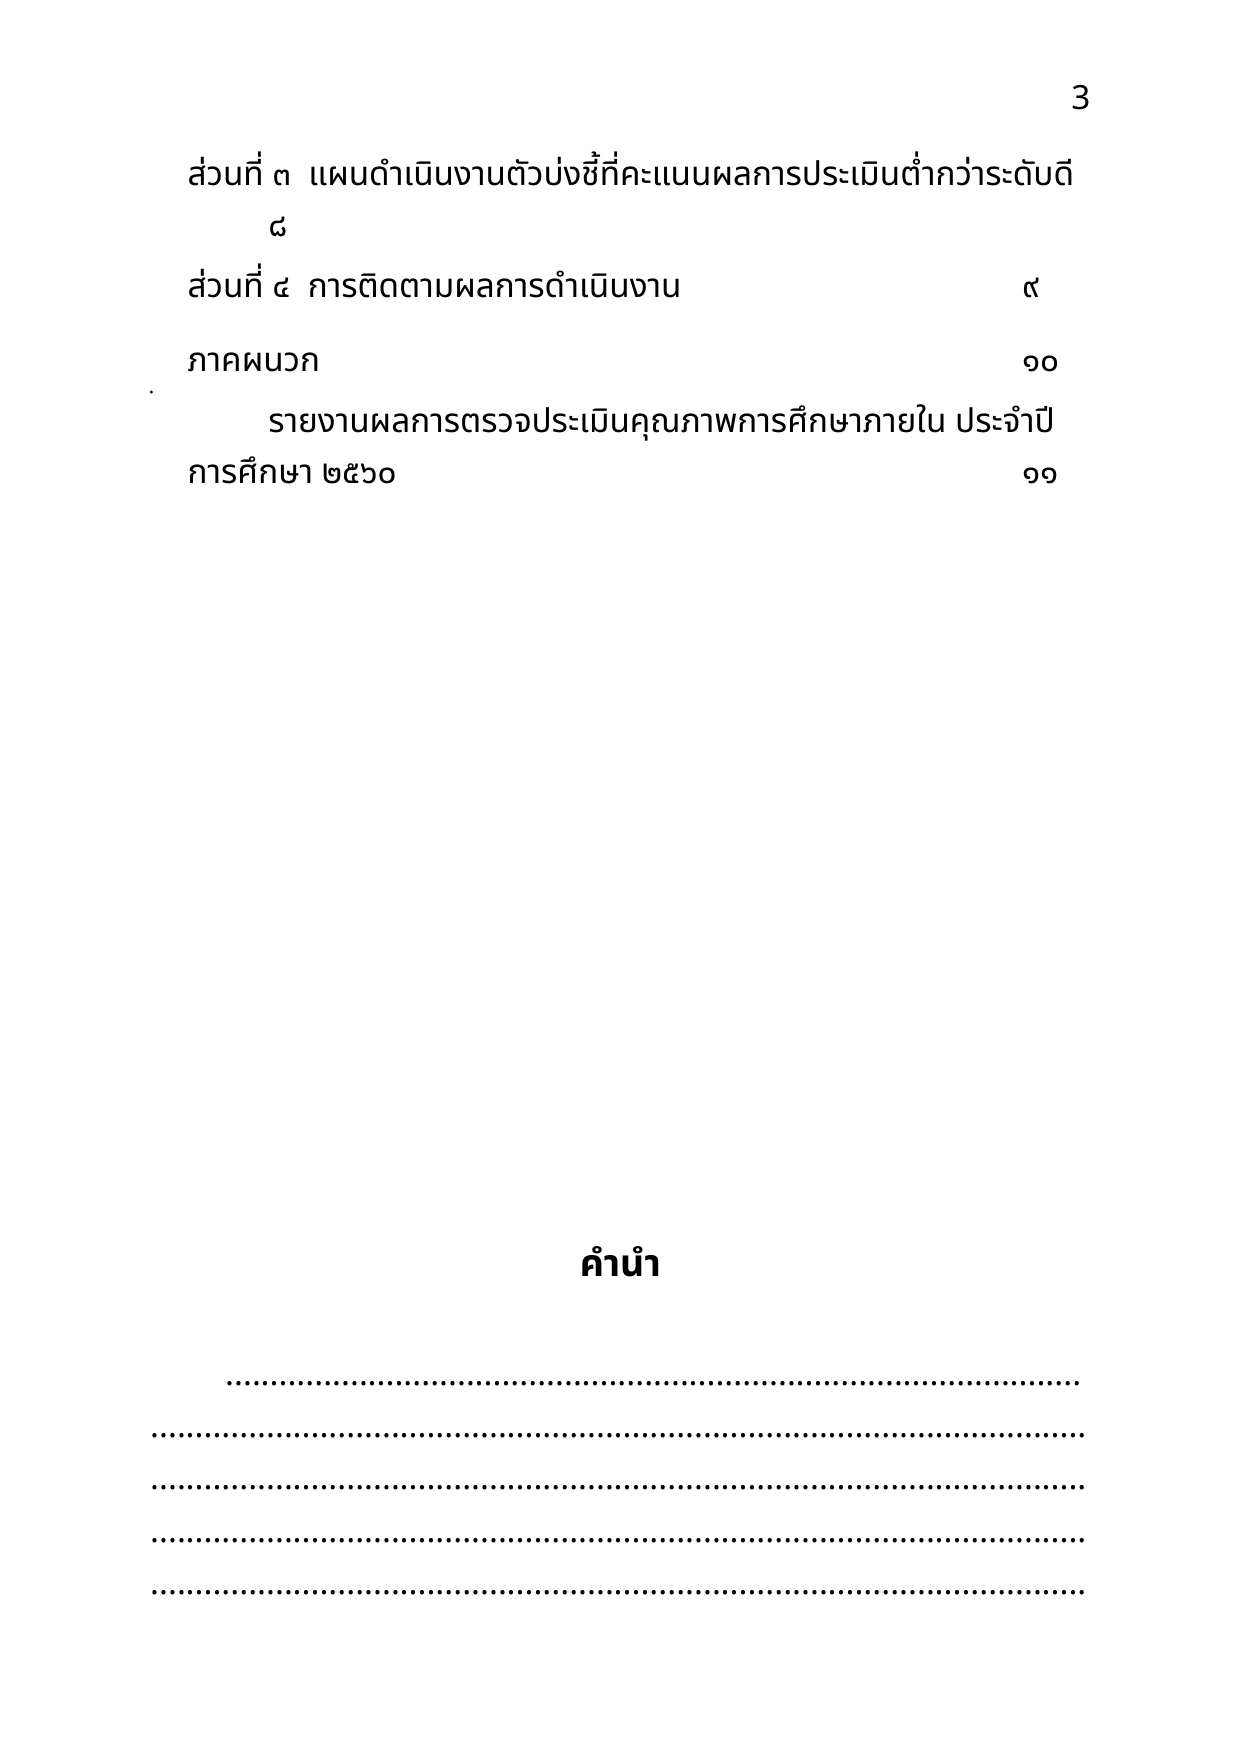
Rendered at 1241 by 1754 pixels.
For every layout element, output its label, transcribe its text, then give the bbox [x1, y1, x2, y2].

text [150, 1350, 1090, 1604]
text ส่วนที่ ๓ แผนดำเนินงานตัวบ่งชี้ที่คะแนนผลการประเมินต่ำกว่าระดับดี ๘ [187, 150, 1090, 251]
text ส่วนที่ ๔ การติดตามผลการดำเนินงาน ๙ [187, 262, 1090, 313]
text คำนำ [150, 1236, 1090, 1293]
text ภาคผนวก ๑๐ [187, 336, 1090, 386]
text รายงานผลการตรวจประเมินคุณภาพการศึกษาภายใน ประจำปีการศึกษา ๒๕๖๐ ๑๑ [187, 397, 1090, 498]
